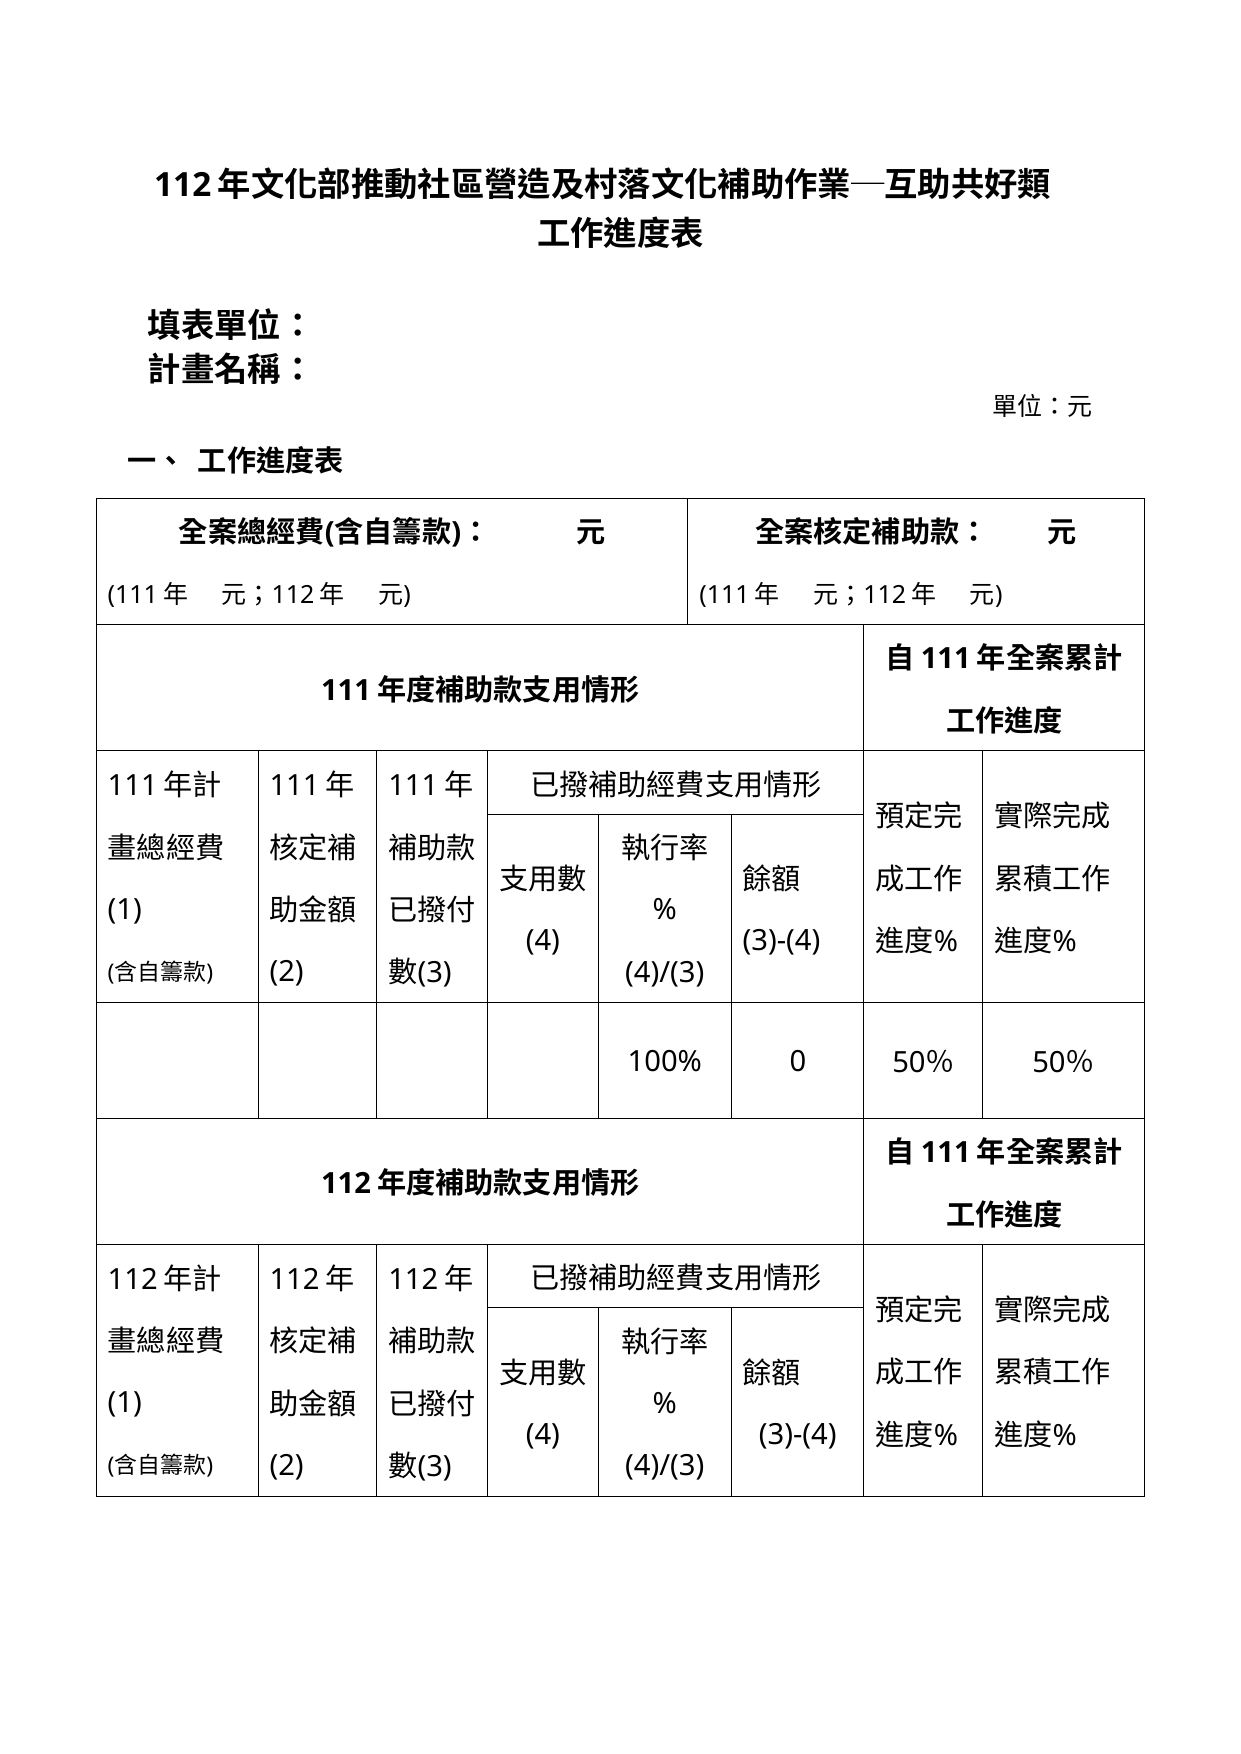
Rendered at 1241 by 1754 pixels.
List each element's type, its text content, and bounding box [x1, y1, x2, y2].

table_cell 支用數(4) [488, 1308, 598, 1496]
table_cell 50％ [983, 1003, 1144, 1118]
table_cell 已撥補助經費支用情形 [488, 751, 863, 813]
table_cell 預定完成工作進度% [864, 1245, 982, 1496]
text 單位：元 [148, 390, 1092, 422]
table_cell 112年度補助款支用情形 [97, 1119, 863, 1244]
table_cell 自111年全案累計工作進度 [864, 625, 1144, 750]
table_cell 自111年全案累計工作進度 [864, 1119, 1144, 1244]
table_cell 0 [732, 1003, 863, 1118]
table_cell 實際完成累積工作進度% [983, 1245, 1144, 1496]
table_cell 餘額 (3)-(4) [732, 1308, 863, 1496]
text 計畫名稱： [148, 346, 1092, 390]
table_cell 餘額 (3)-(4) [732, 815, 863, 1002]
table_cell 111年計畫總經費(1) (含自籌款) [97, 751, 258, 1002]
table_header 全案核定補助款： 元 (111年 元；112年 元) [688, 499, 1144, 624]
table_cell 支用數(4) [488, 815, 598, 1002]
list 工作進度表 [127, 441, 1092, 479]
table_cell [488, 1003, 598, 1118]
table_cell 111年度補助款支用情形 [97, 625, 863, 750]
table_cell 112年計畫總經費(1) (含自籌款) [97, 1245, 258, 1496]
table_cell 100% [599, 1003, 731, 1118]
table_cell [377, 1003, 487, 1118]
table_cell [259, 1003, 376, 1118]
table_cell 111年補助款已撥付數(3) [377, 751, 487, 1002]
table_cell [97, 1003, 258, 1118]
table_cell 預定完成工作進度% [864, 751, 982, 1002]
table_cell 112年核定補助金額(2) [259, 1245, 376, 1496]
table_cell 111年核定補助金額(2) [259, 751, 376, 1002]
text 填表單位： [148, 303, 1092, 346]
text 112年文化部推動社區營造及村落文化補助作業─互助共好類 [112, 158, 1092, 207]
table_cell 執行率% (4)/(3) [599, 1308, 731, 1496]
table_cell 已撥補助經費支用情形 [488, 1245, 863, 1307]
table_cell 執行率% (4)/(3) [599, 815, 731, 1002]
table_cell 112年補助款已撥付數(3) [377, 1245, 487, 1496]
table_cell 50％ [864, 1003, 982, 1118]
table_header 全案總經費(含自籌款)： 元 (111年 元；112年 元) [97, 499, 687, 624]
table_cell 實際完成累積工作進度% [983, 751, 1144, 1002]
text 工作進度表 [148, 207, 1092, 255]
